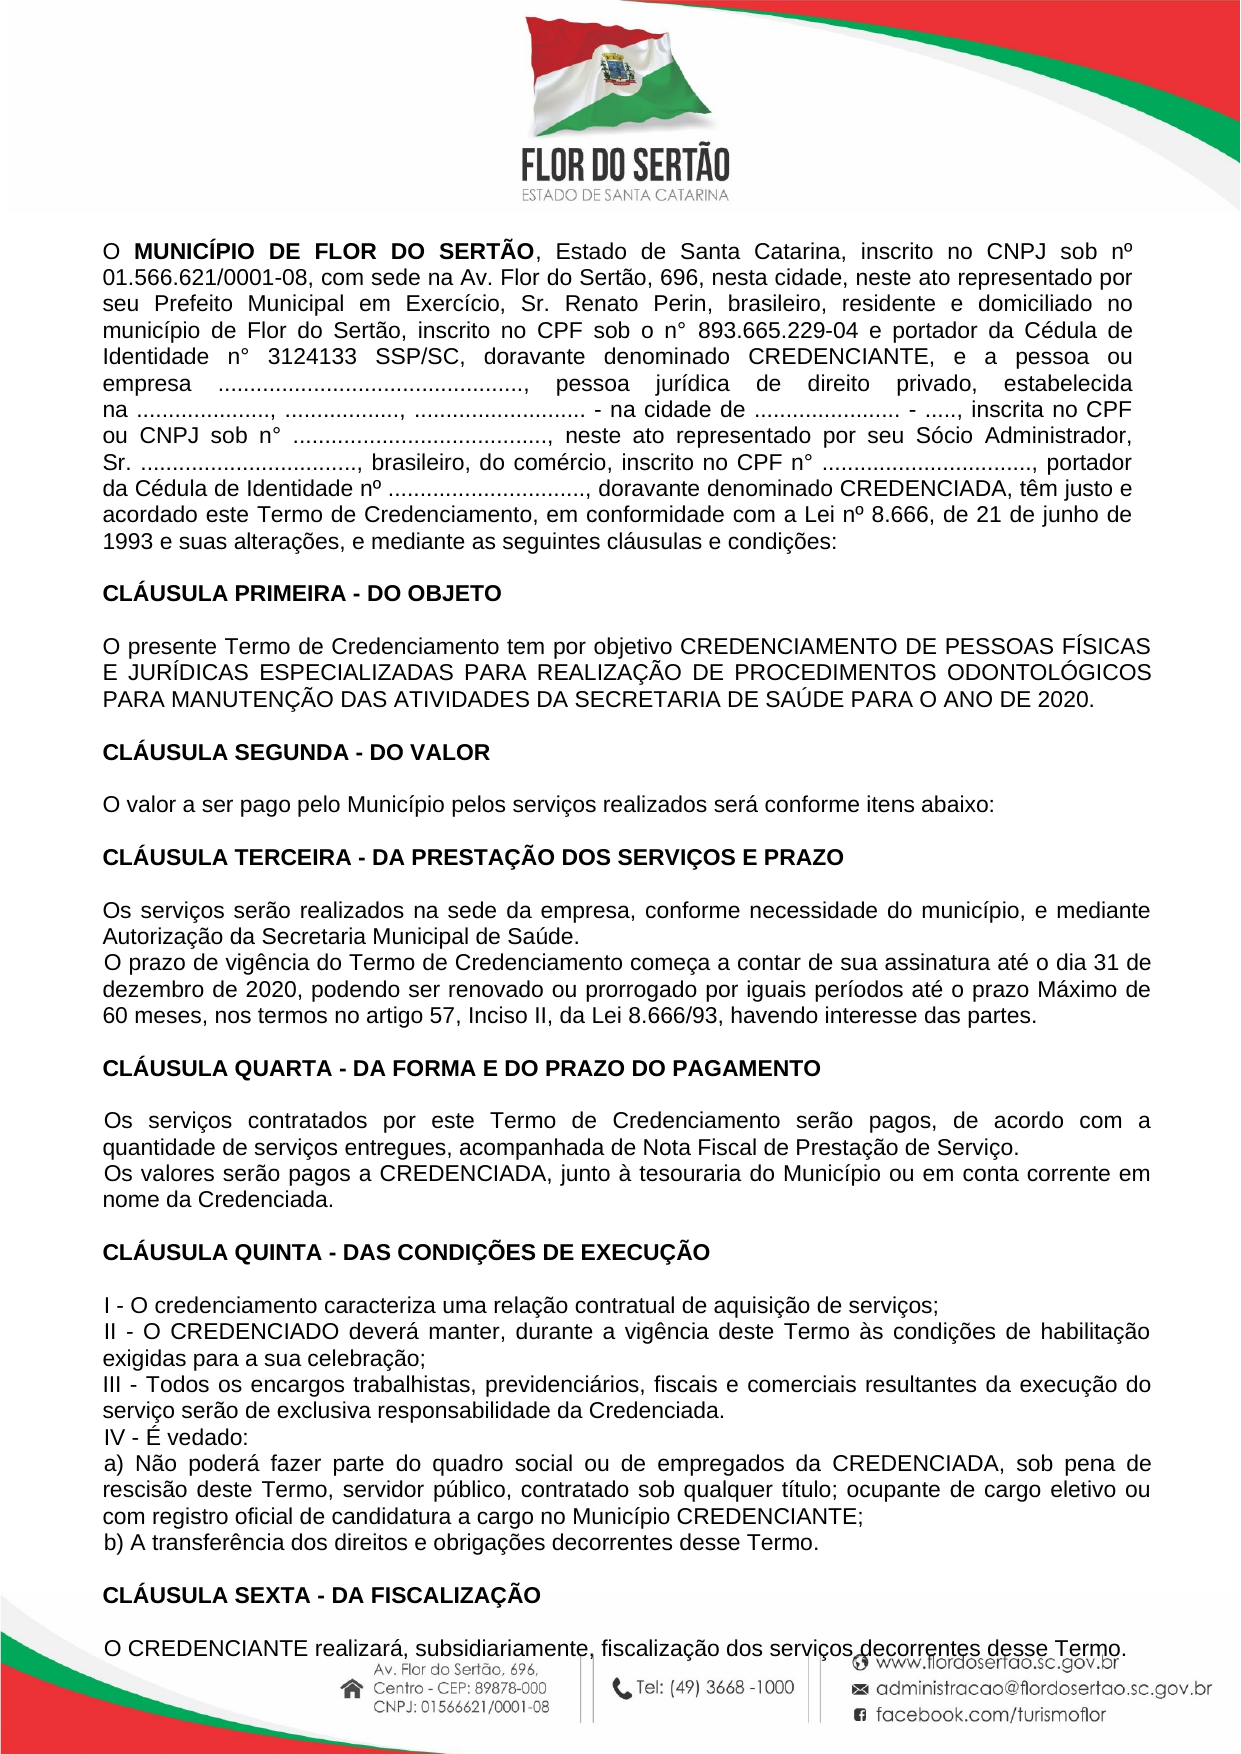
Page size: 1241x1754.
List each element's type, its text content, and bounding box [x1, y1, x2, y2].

text IV - É vedado: [102, 1424, 1152, 1450]
text Os valores serão pagos a CREDENCIADA, junto à tesouraria do Município ou em conta corrente em nome da Credenciada. [102, 1160, 1152, 1213]
text O CREDENCIANTE realizará, subsidiariamente, fiscalização dos serviços decorrentes desse Termo. [102, 1634, 1152, 1661]
text CLÁUSULA PRIMEIRA - DO OBJETO [102, 580, 1152, 607]
text II - O CREDENCIADO deverá manter, durante a vigência deste Termo às condições de habilitação exigidas para a sua celebração; [102, 1318, 1152, 1371]
text III - Todos os encargos trabalhistas, previdenciários, fiscais e comerciais resultantes da execução do serviço serão de exclusiva responsabilidade da Credenciada. [102, 1371, 1152, 1424]
text CLÁUSULA QUINTA - DAS CONDIÇÕES DE EXECUÇÃO [102, 1239, 1152, 1266]
text CLÁUSULA QUARTA - DA FORMA E DO PRAZO DO PAGAMENTO [102, 1055, 1152, 1081]
picture [7, 0, 1240, 212]
text O prazo de vigência do Termo de Credenciamento começa a contar de sua assinatura até o dia 31 de dezembro de 2020, podendo ser renovado ou prorrogado por iguais períodos até o prazo Máximo de 60 meses, nos termos no artigo 57, Inciso II, da Lei 8.666/93, havendo interesse das partes. [102, 949, 1152, 1028]
text O MUNICÍPIO DE FLOR DO SERTÃO, Estado de Santa Catarina, inscrito no CNPJ sob nº 01.566.621/0001-08, com sede na Av. Flor do Sertão, 696, nesta cidade, neste ato representado por seu Prefeito Municipal em Exercício, Sr. Renato Perin, brasileiro, residente e domiciliado no município de Flor do Sertão, inscrito no CPF sob o n° 893.665.229-04 e portador da Cédula de Identidade n° 3124133 SSP/SC, doravante denominado CREDENCIANTE, e a pessoa ou empresa ................................................, pessoa jurídica de direito privado, estabelecida na ....................., .................., ........................... - na cidade de ....................... - ....., inscrita no CPF ou CNPJ sob n° ........................................, neste ato representado por seu Sócio Administrador, Sr. .................................., brasileiro, do comércio, inscrito no CPF n° ................................., portador da Cédula de Identidade nº ..............................., doravante denominado CREDENCIADA, têm justo e acordado este Termo de Credenciamento, em conformidade com a Lei nº 8.666, de 21 de junho de 1993 e suas alterações, e mediante as seguintes cláusulas e condições: [102, 238, 1133, 554]
text CLÁUSULA TERCEIRA - DA PRESTAÇÃO DOS SERVIÇOS E PRAZO [102, 844, 1152, 870]
text O presente Termo de Credenciamento tem por objetivo CREDENCIAMENTO DE PESSOAS FÍSICAS E JURÍDICAS ESPECIALIZADAS PARA REALIZAÇÃO DE PROCEDIMENTOS ODONTOLÓGICOS PARA MANUTENÇÃO DAS ATIVIDADES DA SECRETARIA DE SAÚDE PARA O ANO DE 2020. [102, 633, 1152, 712]
text I - O credenciamento caracteriza uma relação contratual de aquisição de serviços; [102, 1292, 1152, 1318]
text b) A transferência dos direitos e obrigações decorrentes desse Termo. [102, 1529, 1152, 1555]
text a) Não poderá fazer parte do quadro social ou de empregados da CREDENCIADA, sob pena de rescisão deste Termo, servidor público, contratado sob qualquer título; ocupante de cargo eletivo ou com registro oficial de candidatura a cargo no Município CREDENCIANTE; [102, 1450, 1152, 1529]
text CLÁUSULA SEXTA - DA FISCALIZAÇÃO [102, 1582, 1152, 1608]
picture [0, 1592, 1241, 1754]
text Os serviços serão realizados na sede da empresa, conforme necessidade do município, e mediante Autorização da Secretaria Municipal de Saúde. [102, 897, 1152, 949]
text Os serviços contratados por este Termo de Credenciamento serão pagos, de acordo com a quantidade de serviços entregues, acompanhada de Nota Fiscal de Prestação de Serviço. [102, 1107, 1152, 1160]
text CLÁUSULA SEGUNDA - DO VALOR [102, 738, 1152, 765]
text O valor a ser pago pelo Município pelos serviços realizados será conforme itens abaixo: [102, 791, 1152, 817]
